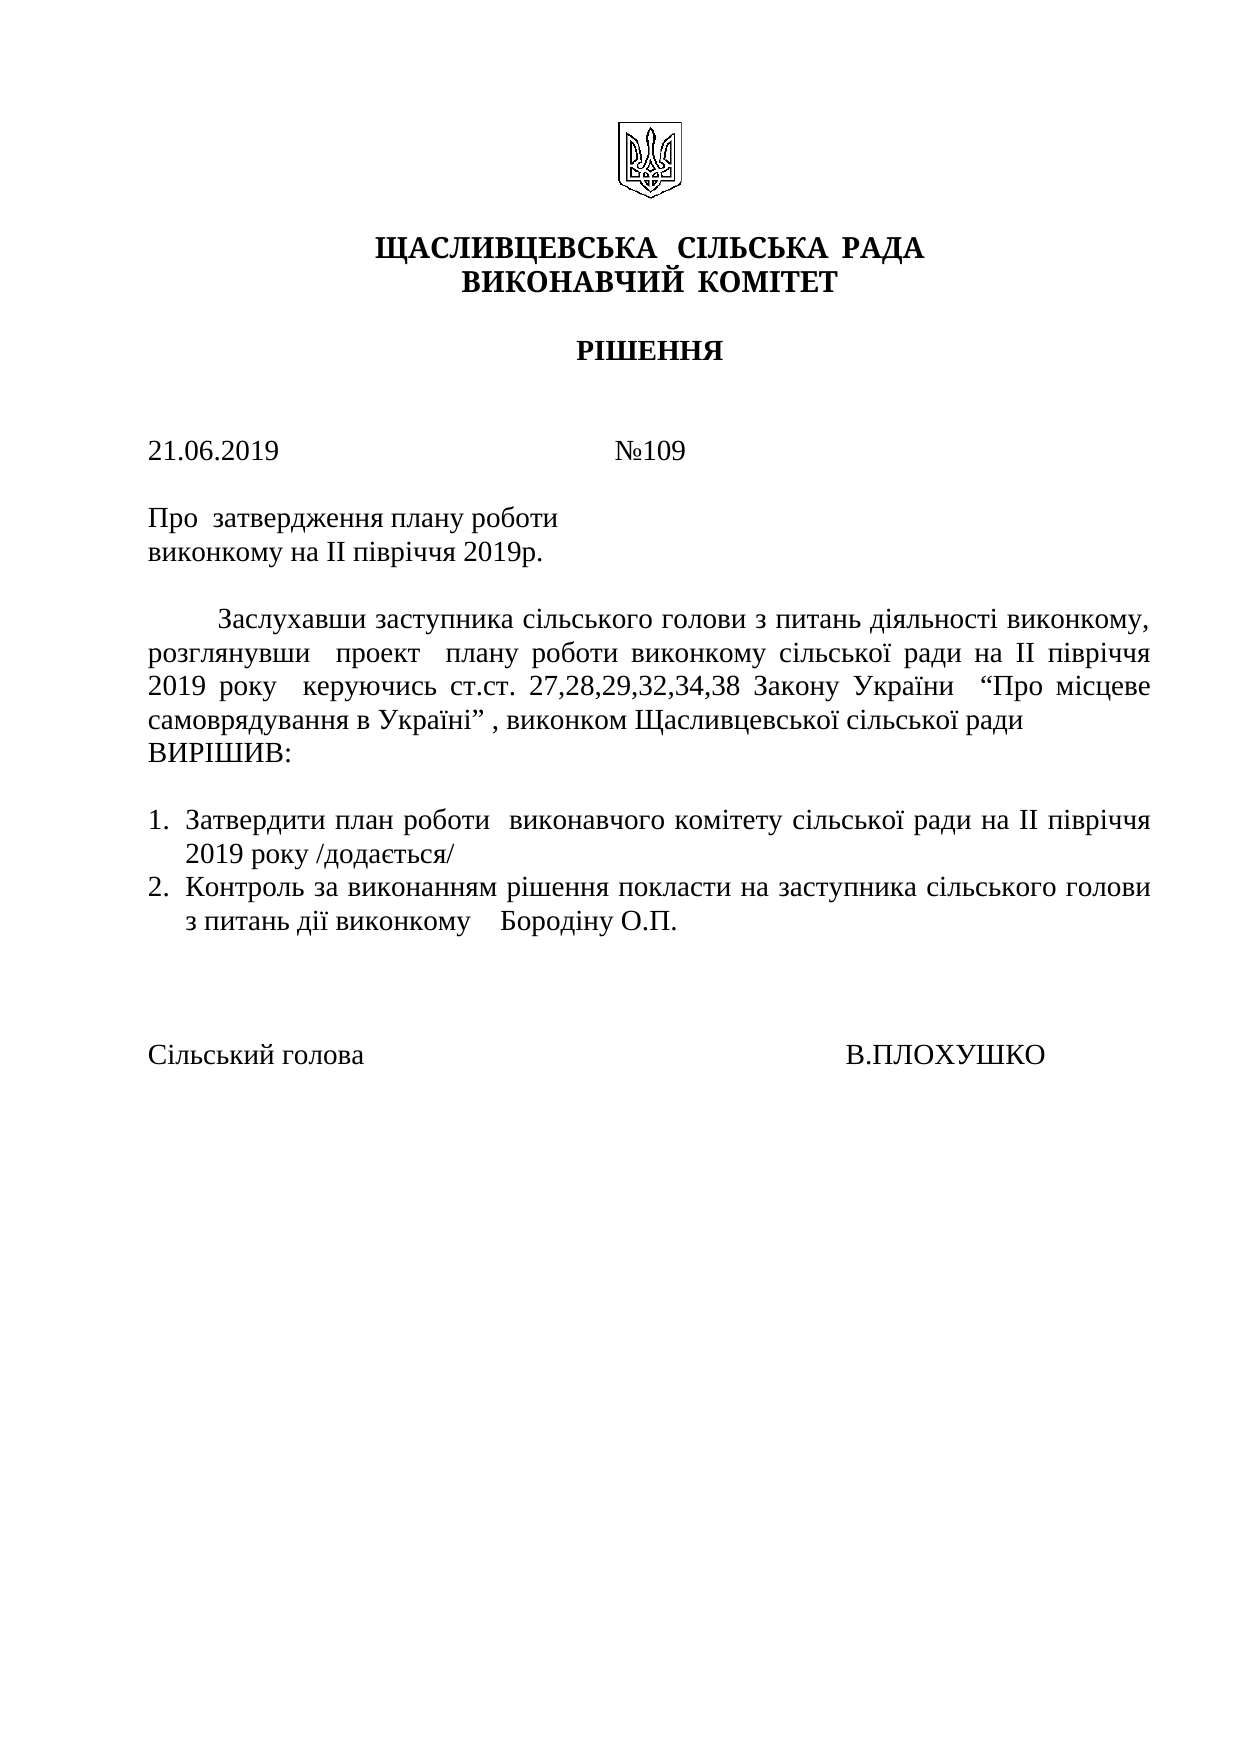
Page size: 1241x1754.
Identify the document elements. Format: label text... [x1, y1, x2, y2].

list Контроль за виконанням рішення покласти на заступника сільського голови з питань дії виконкому Бородіну О.П. [148, 869, 1152, 937]
text Сільський голова В.ПЛОХУШКО [148, 1037, 1152, 1071]
text ЩАСЛИВЦЕВСЬКА СІЛЬСЬКА РАДА [148, 232, 1152, 266]
text Заслухавши заступника сільського голови з питань діяльності виконкому, розглянувши проект плану роботи виконкому сільської ради на ІІ півріччя 2019 року керуючись ст.ст. 27,28,29,32,34,38 Закону України “Про місцеве самоврядування в Україні” , виконком Щасливцевської сільської ради [148, 601, 1152, 735]
text Про затвердження плану роботи [148, 501, 1152, 534]
text 21.06.2019 №109 [148, 433, 1152, 467]
list Затвердити план роботи виконавчого комітету сільської ради на ІІ півріччя 2019 року /додається/ [148, 802, 1152, 869]
text ВИРІШИВ: [148, 735, 1152, 769]
text виконкому на ІІ півріччя 2019р. [148, 534, 1152, 568]
text ВИКОНАВЧИЙ КОМІТЕТ [148, 266, 1152, 299]
text РІШЕННЯ [148, 333, 1152, 366]
